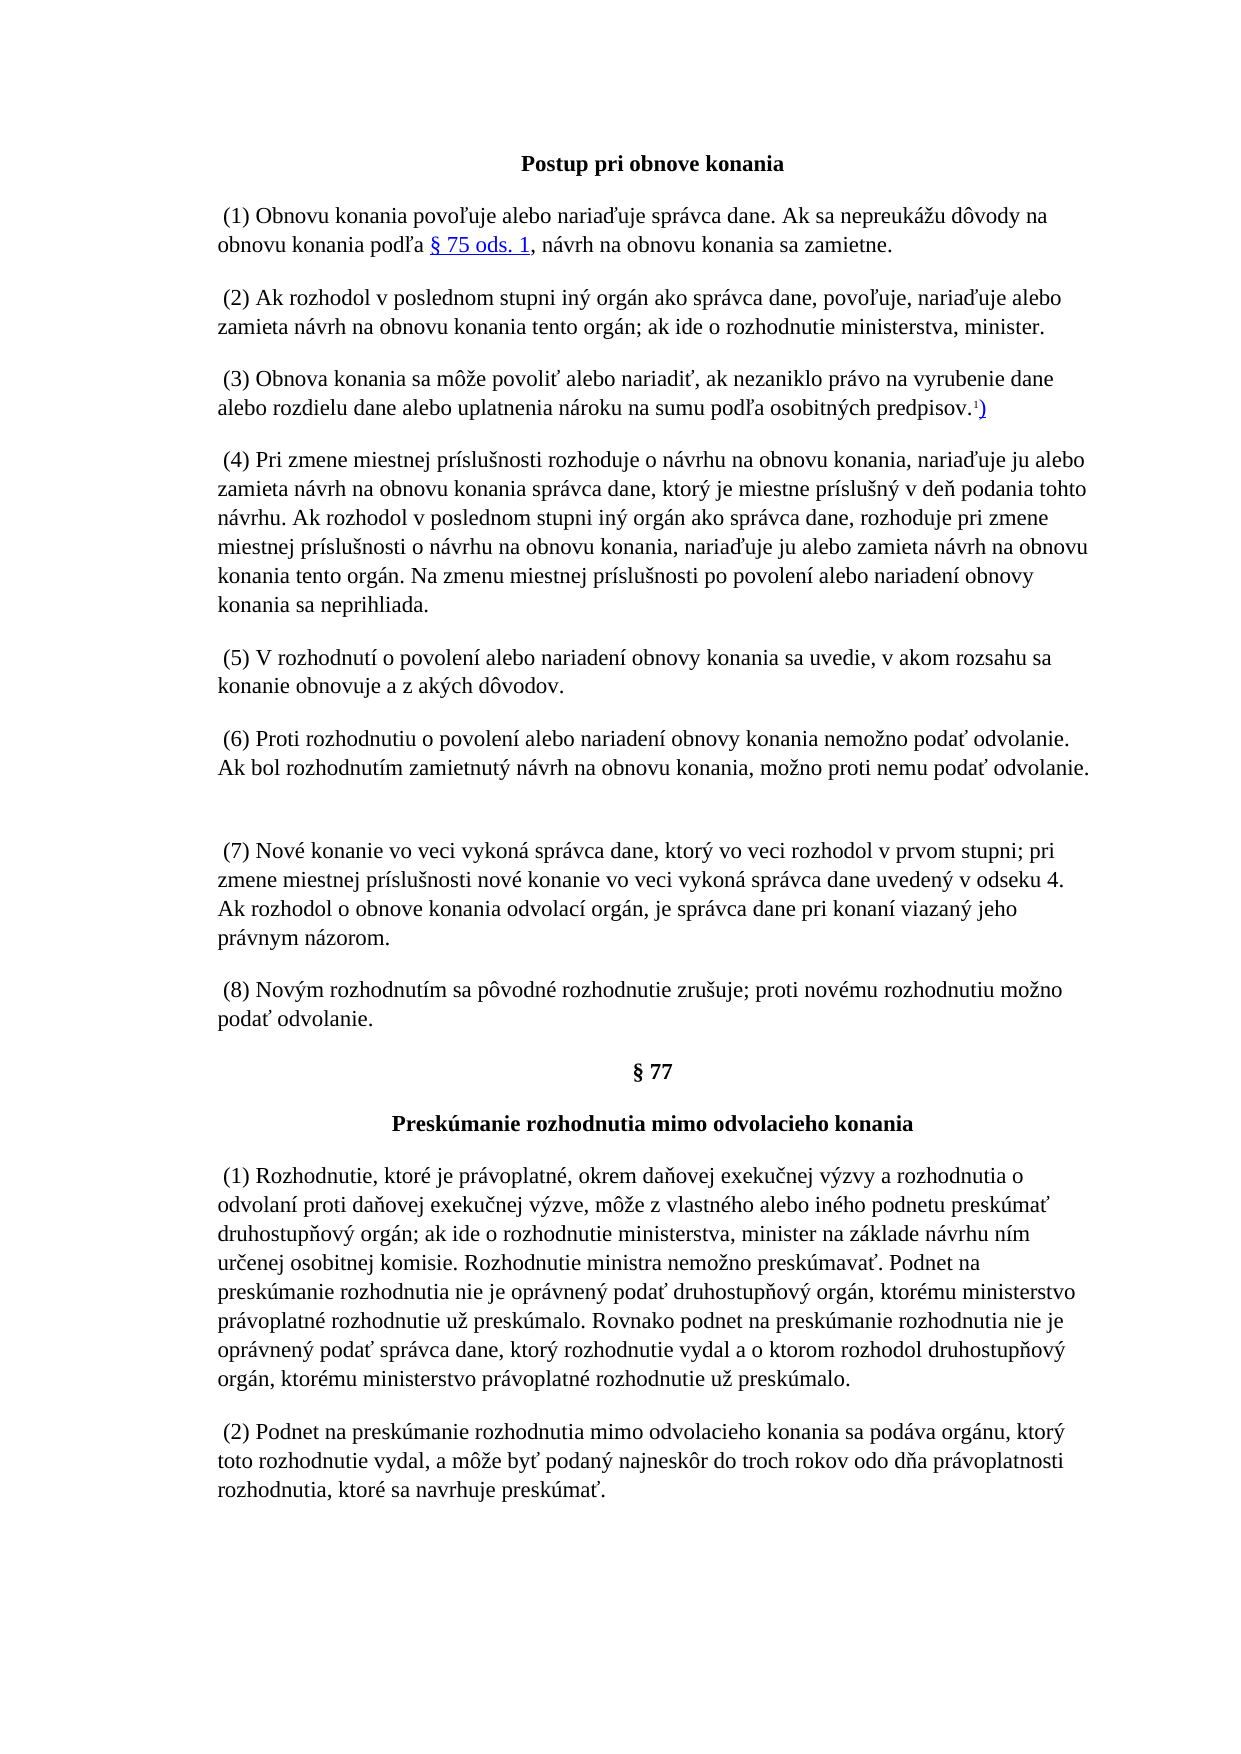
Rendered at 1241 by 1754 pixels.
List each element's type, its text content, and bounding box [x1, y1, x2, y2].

text (2) Podnet na preskúmanie rozhodnutia mimo odvolacieho konania sa podáva orgánu, ktorý toto rozhodnutie vydal, a môže byť podaný najneskôr do troch rokov odo dňa právoplatnosti rozhodnutia, ktoré sa navrhuje preskúmať. [217, 1418, 1090, 1502]
text (4) Pri zmene miestnej príslušnosti rozhoduje o návrhu na obnovu konania, nariaďuje ju alebo zamieta návrh na obnovu konania správca dane, ktorý je miestne príslušný v deň podania tohto návrhu. Ak rozhodol v poslednom stupni iný orgán ako správca dane, rozhoduje pri zmene miestnej príslušnosti o návrhu na obnovu konania, nariaďuje ju alebo zamieta návrh na obnovu konania tento orgán. Na zmenu miestnej príslušnosti po povolení alebo nariadení obnovy konania sa neprihliada. [217, 446, 1090, 618]
text (8) Novým rozhodnutím sa pôvodné rozhodnutie zrušuje; proti novému rozhodnutiu možno podať odvolanie. [217, 976, 1090, 1032]
text Preskúmanie rozhodnutia mimo odvolacieho konania [209, 1110, 1090, 1137]
text § 77 [209, 1058, 1090, 1084]
text (1) Rozhodnutie, ktoré je právoplatné, okrem daňovej exekučnej výzvy a rozhodnutia o odvolaní proti daňovej exekučnej výzve, môže z vlastného alebo iného podnetu preskúmať druhostupňový orgán; ak ide o rozhodnutie ministerstva, minister na základe návrhu ním určenej osobitnej komisie. Rozhodnutie ministra nemožno preskúmavať. Podnet na preskúmanie rozhodnutia nie je oprávnený podať druhostupňový orgán, ktorému ministerstvo právoplatné rozhodnutie už preskúmalo. Rovnako podnet na preskúmanie rozhodnutia nie je oprávnený podať správca dane, ktorý rozhodnutie vydal a o ktorom rozhodol druhostupňový orgán, ktorému ministerstvo právoplatné rozhodnutie už preskúmalo. [217, 1163, 1090, 1392]
text (2) Ak rozhodol v poslednom stupni iný orgán ako správca dane, povoľuje, nariaďuje alebo zamieta návrh na obnovu konania tento orgán; ak ide o rozhodnutie ministerstva, minister. [217, 284, 1090, 339]
text (6) Proti rozhodnutiu o povolení alebo nariadení obnovy konania nemožno podať odvolanie. Ak bol rozhodnutím zamietnutý návrh na obnovu konania, možno proti nemu podať odvolanie. [217, 725, 1090, 811]
text Postup pri obnove konania [209, 150, 1090, 176]
text (1) Obnovu konania povoľuje alebo nariaďuje správca dane. Ak sa nepreukážu dôvody na obnovu konania podľa § 75 ods. 1, návrh na obnovu konania sa zamietne. [217, 202, 1090, 258]
text (7) Nové konanie vo veci vykoná správca dane, ktorý vo veci rozhodol v prvom stupni; pri zmene miestnej príslušnosti nové konanie vo veci vykoná správca dane uvedený v odseku 4. Ak rozhodol o obnove konania odvolací orgán, je správca dane pri konaní viazaný jeho právnym názorom. [217, 837, 1090, 950]
text (5) V rozhodnutí o povolení alebo nariadení obnovy konania sa uvedie, v akom rozsahu sa konanie obnovuje a z akých dôvodov. [217, 644, 1090, 699]
text (3) Obnova konania sa môže povoliť alebo nariadiť, ak nezaniklo právo na vyrubenie dane alebo rozdielu dane alebo uplatnenia nároku na sumu podľa osobitných predpisov.1) [217, 365, 1090, 420]
